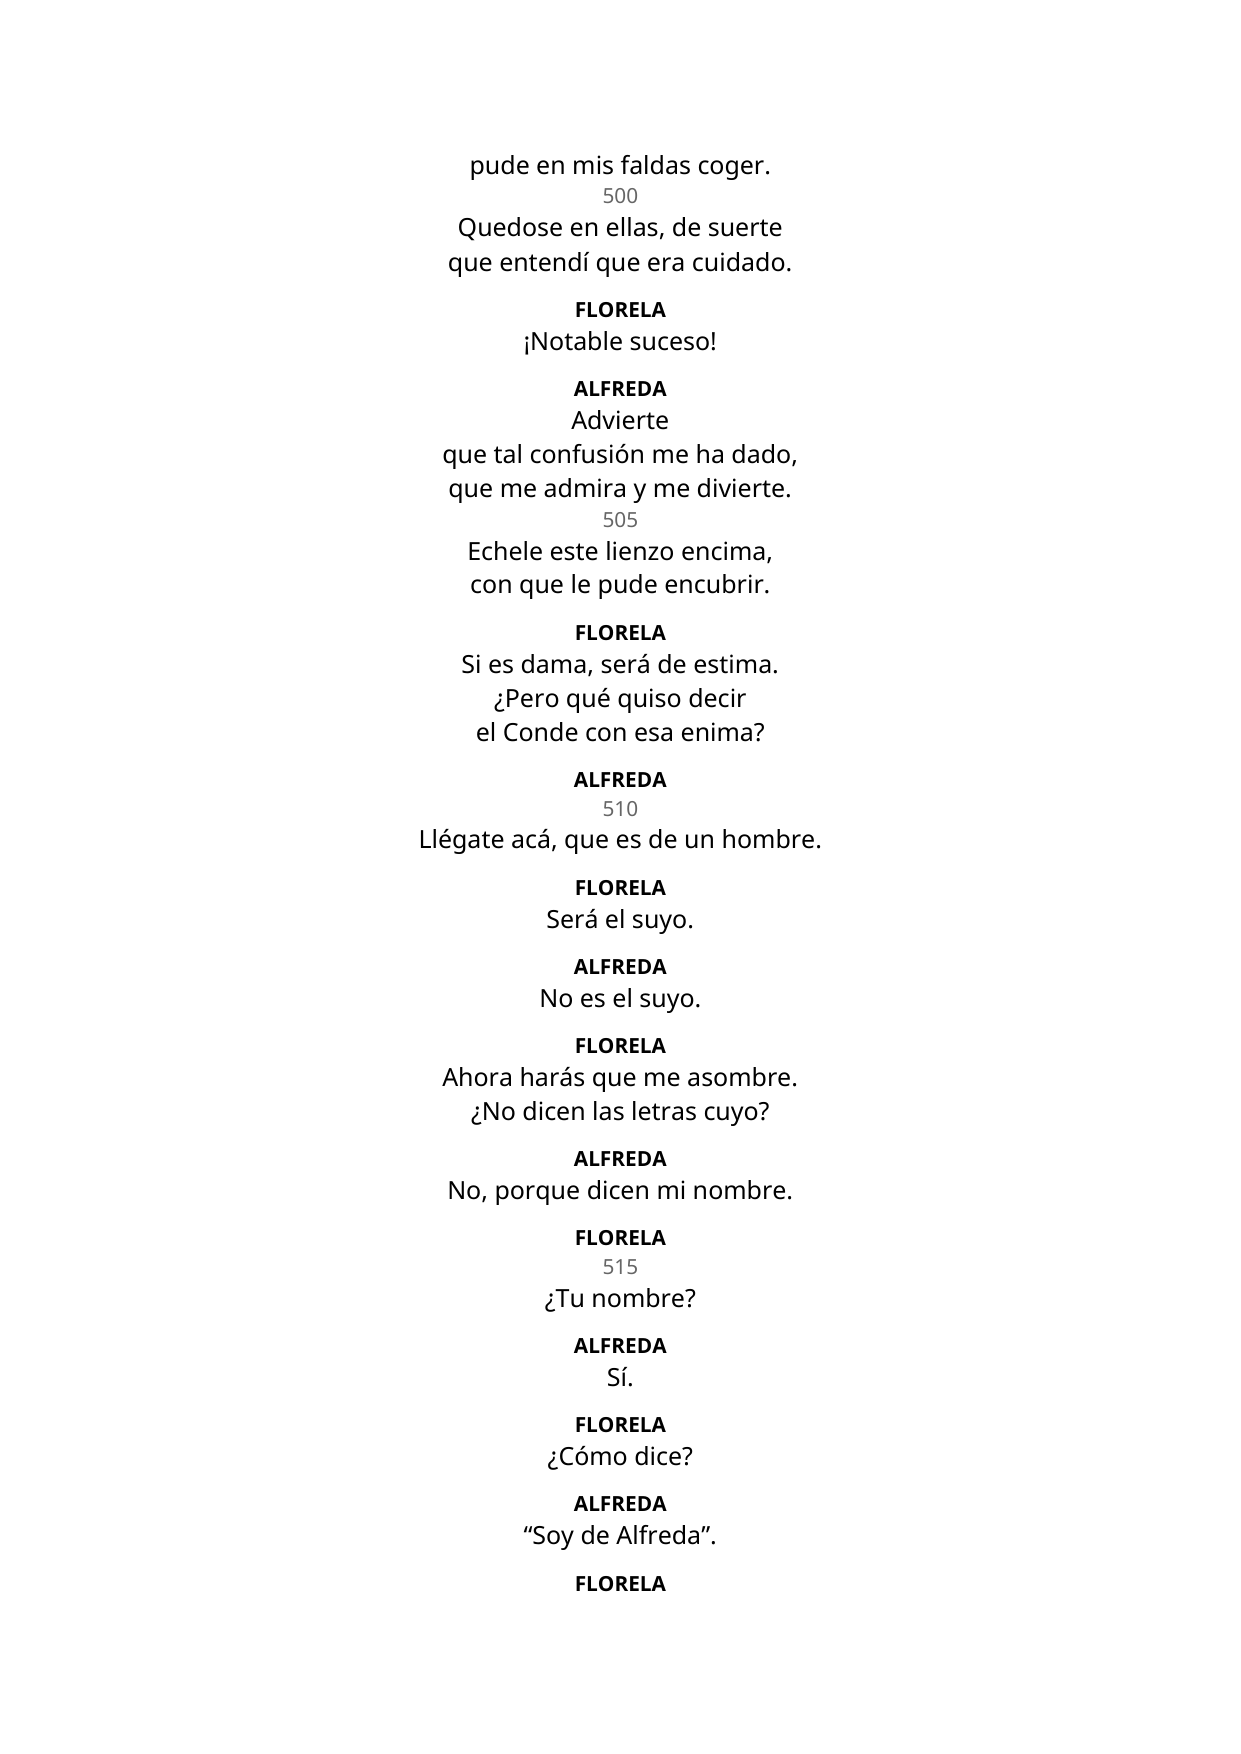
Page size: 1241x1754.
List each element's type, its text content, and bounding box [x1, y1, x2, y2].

text el Conde con esa enima? [177, 714, 1063, 748]
text FLORELA [177, 1223, 1063, 1252]
text con que le pude encubrir. [177, 567, 1063, 601]
text ¿Cómo dice? [177, 1439, 1063, 1473]
text pude en mis faldas coger. [177, 148, 1063, 182]
text que tal confusión me ha dado, [177, 437, 1063, 471]
text Quedose en ellas, de suerte [177, 210, 1063, 244]
text ¿No dicen las letras cuyo? [177, 1094, 1063, 1128]
text Sí. [177, 1359, 1063, 1394]
text que me admira y me divierte. [177, 471, 1063, 505]
text Será el suyo. [177, 901, 1063, 935]
text FLORELA [177, 1569, 1063, 1597]
text 510 [177, 794, 1063, 822]
text ALFREDA [177, 1489, 1063, 1518]
text 515 [177, 1252, 1063, 1280]
text ALFREDA [177, 765, 1063, 794]
text Llégate acá, que es de un hombre. [177, 822, 1063, 856]
text ALFREDA [177, 1331, 1063, 1359]
text Si es dama, será de estima. [177, 646, 1063, 680]
text No es el suyo. [177, 980, 1063, 1014]
text ¿Tu nombre? [177, 1280, 1063, 1314]
text ALFREDA [177, 952, 1063, 980]
text FLORELA [177, 295, 1063, 323]
text ¡Notable suceso! [177, 323, 1063, 357]
text 505 [177, 505, 1063, 533]
text que entendí que era cuidado. [177, 244, 1063, 278]
text ALFREDA [177, 1144, 1063, 1173]
text Advierte [177, 402, 1063, 437]
text FLORELA [177, 618, 1063, 646]
text FLORELA [177, 1031, 1063, 1059]
text FLORELA [177, 873, 1063, 901]
text ALFREDA [177, 374, 1063, 402]
text Echele este lienzo encima, [177, 533, 1063, 567]
text FLORELA [177, 1410, 1063, 1439]
text ¿Pero qué quiso decir [177, 680, 1063, 714]
text “Soy de Alfreda”. [177, 1518, 1063, 1552]
text Ahora harás que me asombre. [177, 1059, 1063, 1094]
text No, porque dicen mi nombre. [177, 1173, 1063, 1207]
text 500 [177, 182, 1063, 210]
